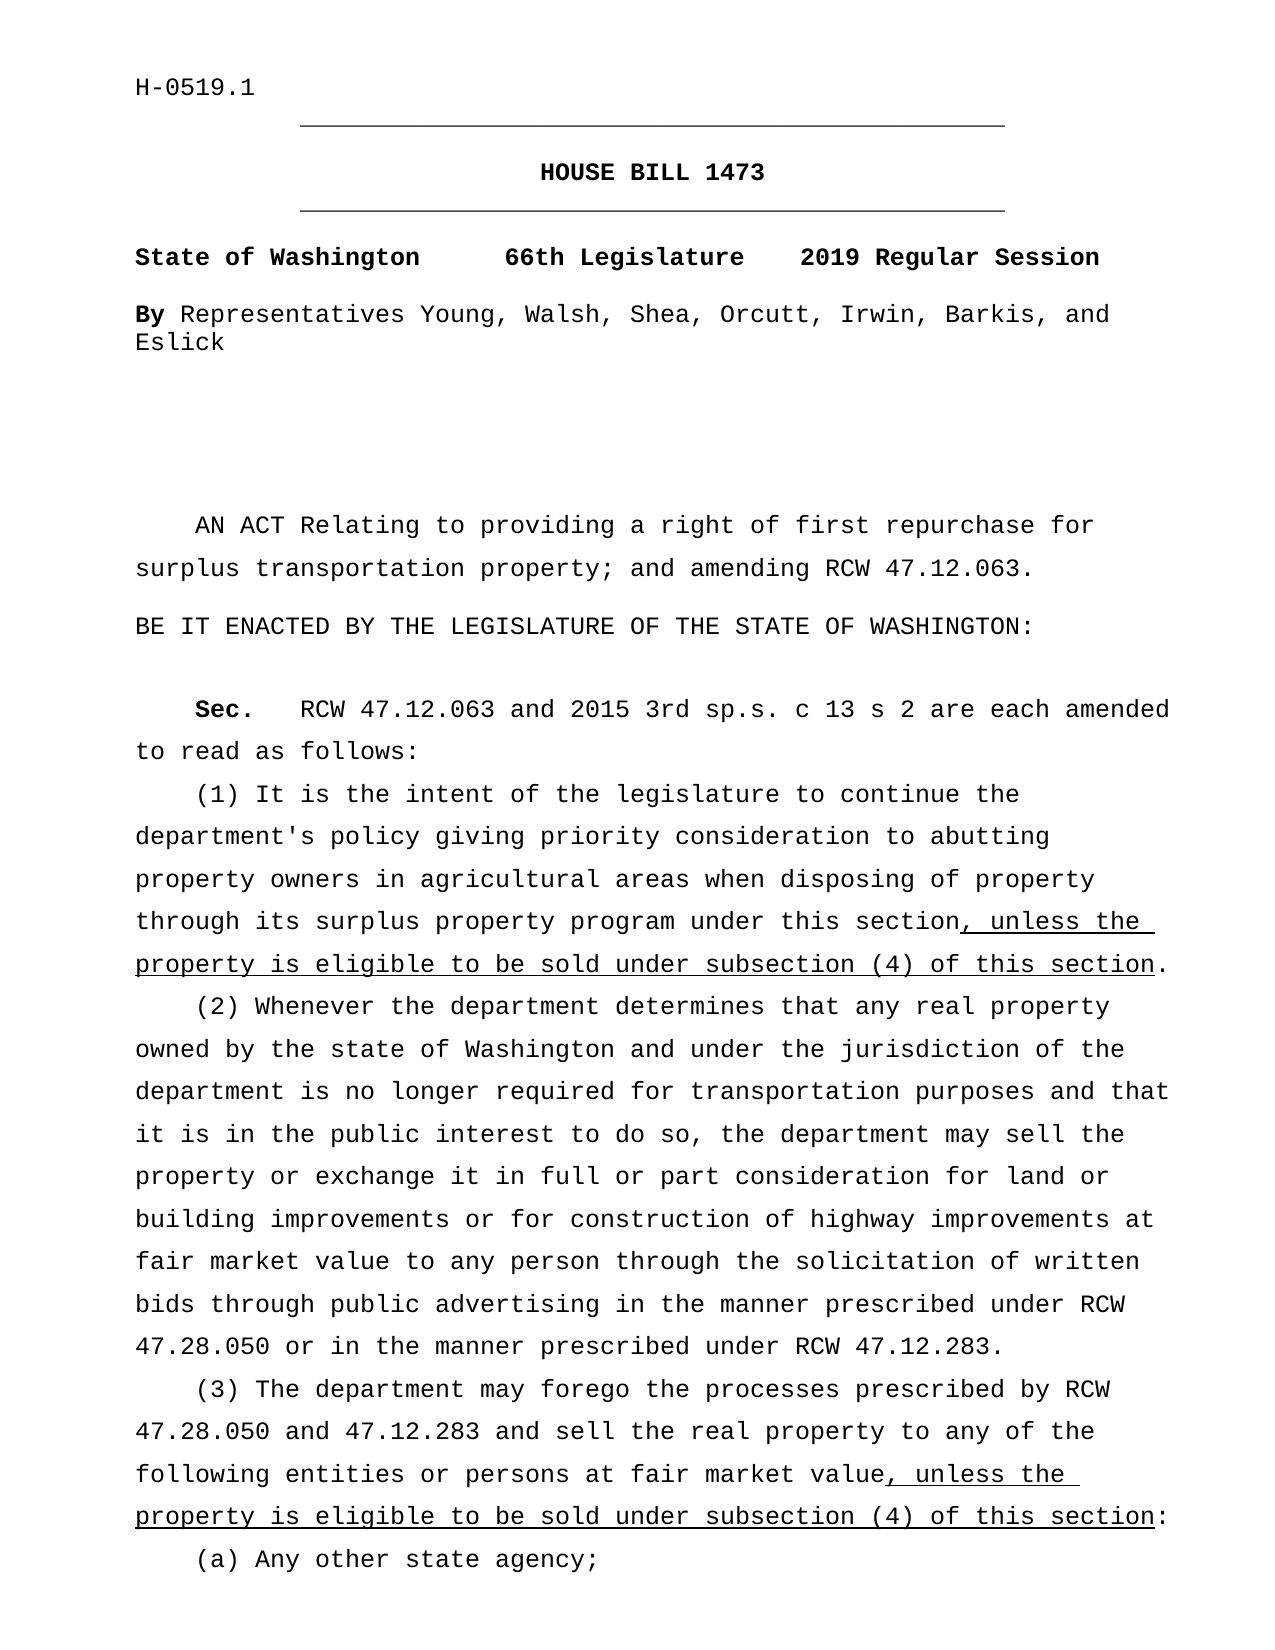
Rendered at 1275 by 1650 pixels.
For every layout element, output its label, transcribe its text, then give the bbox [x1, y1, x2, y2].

text (3) The department may forego the processes prescribed by RCW 47.28.050 and 47.12.283 and sell the real property to any of the following entities or persons at fair market value, unless the property is eligible to be sold under subsection (4) of this section: [135, 1363, 1170, 1533]
text Sec. RCW 47.12.063 and 2015 3rd sp.s. c 13 s 2 are each amended to read as follows: [135, 683, 1170, 768]
text BE IT ENACTED BY THE LEGISLATURE OF THE STATE OF WASHINGTON: [135, 613, 1170, 642]
text H-0519.1 [135, 75, 1170, 103]
text _______________________________________________ [135, 103, 1170, 132]
text (2) Whenever the department determines that any real property owned by the state of Washington and under the jurisdiction of the department is no longer required for transportation purposes and that it is in the public interest to do so, the department may sell the property or exchange it in full or part consideration for land or building improvements or for construction of highway improvements at fair market value to any person through the solicitation of written bids through public advertising in the manner prescribed under RCW 47.28.050 or in the manner prescribed under RCW 47.12.283. [135, 981, 1170, 1363]
text _______________________________________________ [135, 188, 1170, 217]
text HOUSE BILL 1473 [135, 160, 1170, 188]
text State of Washington 66th Legislature 2019 Regular Session [135, 245, 1170, 273]
text By Representatives Young, Walsh, Shea, Orcutt, Irwin, Barkis, and Eslick [135, 302, 1170, 358]
text (1) It is the intent of the legislature to continue the department's policy giving priority consideration to abutting property owners in agricultural areas when disposing of property through its surplus property program under this section, unless the property is eligible to be sold under subsection (4) of this section. [135, 768, 1170, 981]
text AN ACT Relating to providing a right of first repurchase for surplus transportation property; and amending RCW 47.12.063. [135, 500, 1170, 585]
text (a) Any other state agency; [135, 1533, 1170, 1576]
